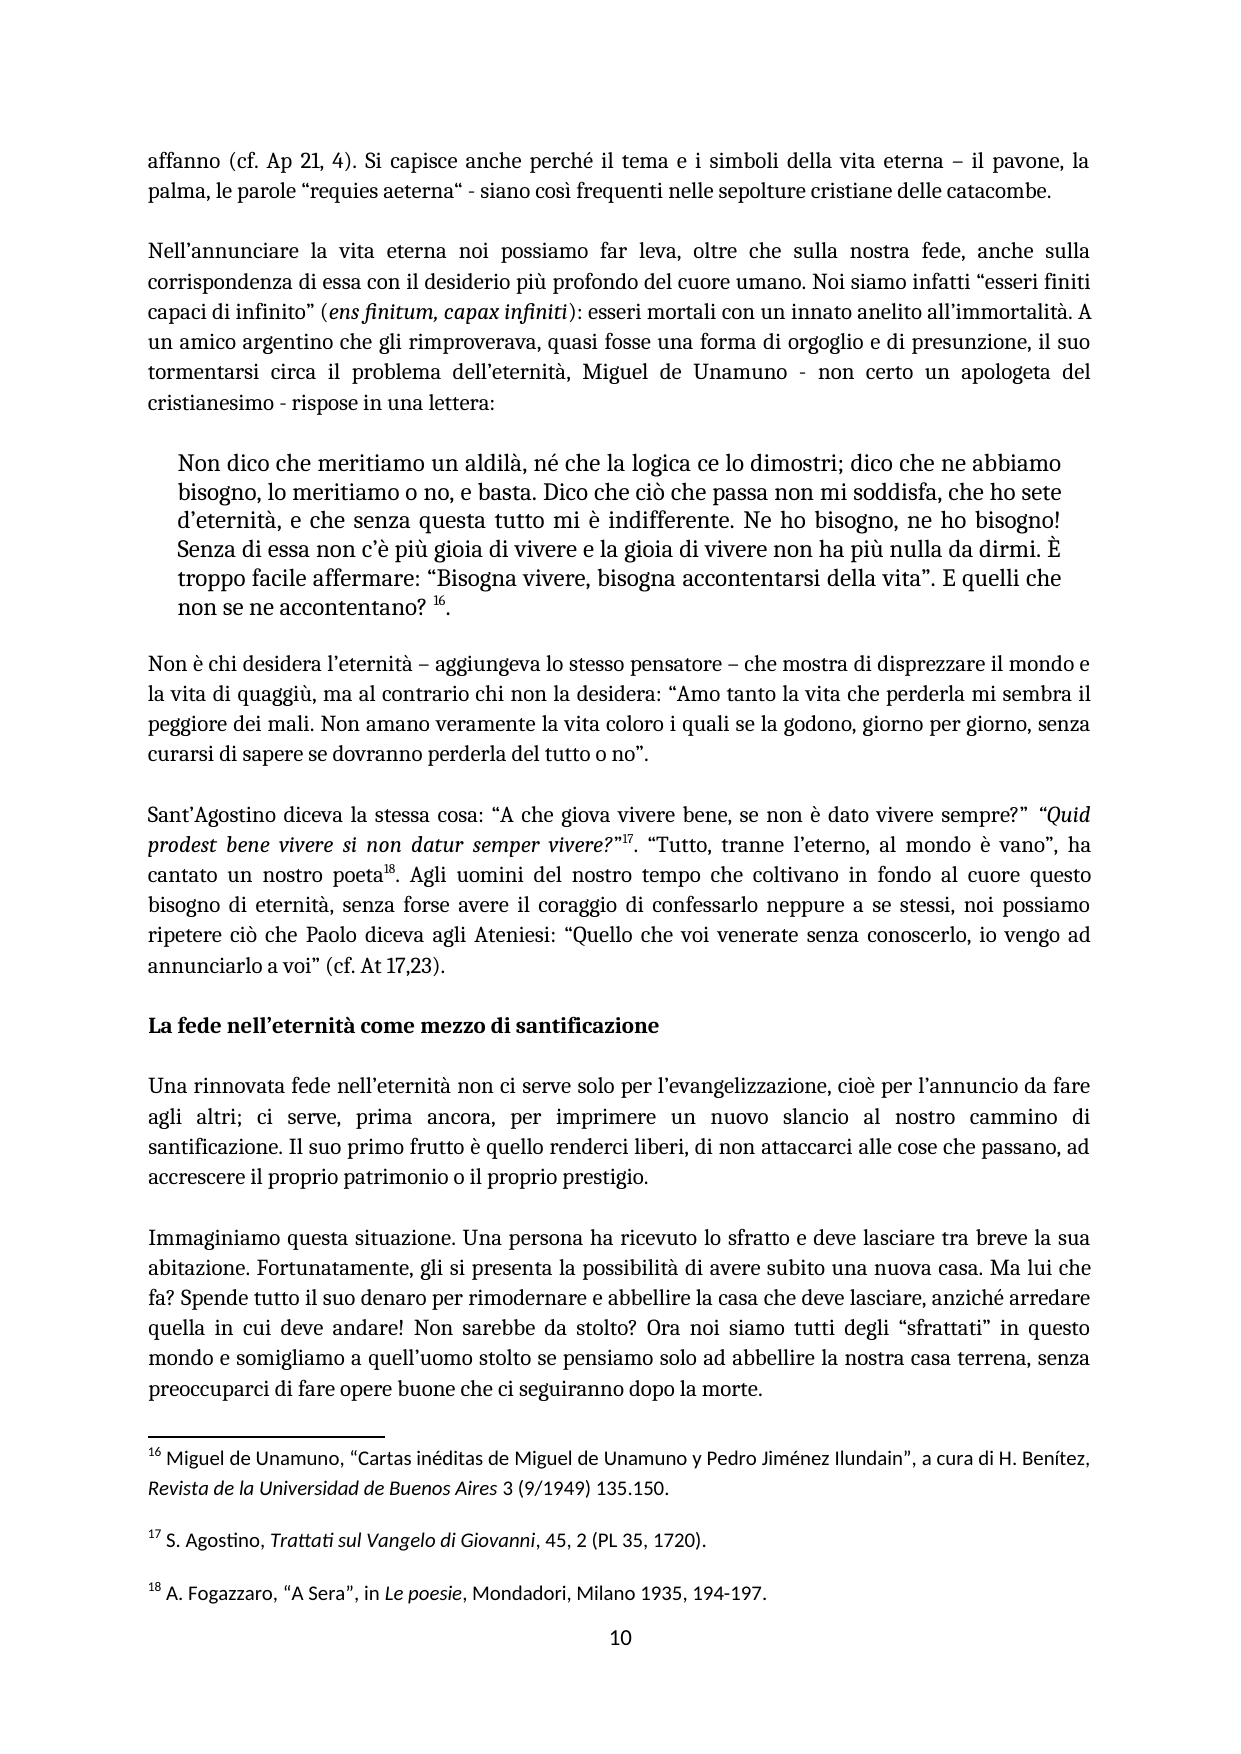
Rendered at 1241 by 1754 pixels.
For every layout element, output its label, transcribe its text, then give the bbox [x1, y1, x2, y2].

text La fede nell’eternità come mezzo di santificazione [148, 1013, 1092, 1039]
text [148, 148, 1092, 204]
text Nell’annunciare la vita eterna noi possiamo far leva, oltre che sulla nostra fede, anche sulla corrispondenza di essa con il desiderio più profondo del cuore umano. Noi siamo infatti “esseri finiti capaci di infinito” (ens finitum, capax infiniti): esseri mortali con un innato anelito all’immortalità. A un amico argentino che gli rimproverava, quasi fosse una forma di orgoglio e di presunzione, il suo tormentarsi circa il problema dell’eternità, Miguel de Unamuno - non certo un apologeta del cristianesimo - rispose in una lettera: [148, 238, 1092, 416]
text Una rinnovata fede nell’eternità non ci serve solo per l’evangelizzazione, cioè per l’annuncio da fare agli altri; ci serve, prima ancora, per imprimere un nuovo slancio al nostro cammino di santificazione. Il suo primo frutto è quello renderci liberi, di non attaccarci alle cose che passano, ad accrescere il proprio patrimonio o il proprio prestigio. [148, 1073, 1092, 1190]
text Non dico che meritiamo un aldilà, né che la logica ce lo dimostri; dico che ne abbiamo bisogno, lo meritiamo o no, e basta. Dico che ciò che passa non mi soddisfa, che ho sete d’eternità, e che senza questa tutto mi è indifferente. Ne ho bisogno, ne ho bisogno! Senza di essa non c’è più gioia di vivere e la gioia di vivere non ha più nulla da dirmi. È troppo facile affermare: “Bisogna vivere, bisogna accontentarsi della vita”. E quelli che non se ne accontentano? . [177, 449, 1063, 621]
text Immaginiamo questa situazione. Una persona ha ricevuto lo sfratto e deve lasciare tra breve la sua abitazione. Fortunatamente, gli si presenta la possibilità di avere subito una nuova casa. Ma lui che fa? Spende tutto il suo denaro per rimodernare e abbellire la casa che deve lasciare, anziché arredare quella in cui deve andare! Non sarebbe da stolto? Ora noi siamo tutti degli “sfrattati” in questo mondo e somigliamo a quell’uomo stolto se pensiamo solo ad abbellire la nostra casa terrena, senza preoccuparci di fare opere buone che ci seguiranno dopo la morte. [148, 1224, 1092, 1402]
text Non è chi desidera l’eternità – aggiungeva lo stesso pensatore – che mostra di disprezzare il mondo e la vita di quaggiù, ma al contrario chi non la desidera: “Amo tanto la vita che perderla mi sembra il peggiore dei mali. Non amano veramente la vita coloro i quali se la godono, giorno per giorno, senza curarsi di sapere se dovranno perderla del tutto o no”. [148, 650, 1092, 767]
text Sant’Agostino diceva la stessa cosa: “A che giova vivere bene, se non è dato vivere sempre?” “Quid prodest bene vivere si non datur semper vivere?”. “Tutto, tranne l’eterno, al mondo è vano”, ha cantato un nostro poeta. Agli uomini del nostro tempo che coltivano in fondo al cuore questo bisogno di eternità, senza forse avere il coraggio di confessarlo neppure a se stessi, noi possiamo ripetere ciò che Paolo diceva agli Ateniesi: “Quello che voi venerate senza conoscerlo, io vengo ad annunciarlo a voi” (cf. At 17,23). [148, 801, 1092, 979]
